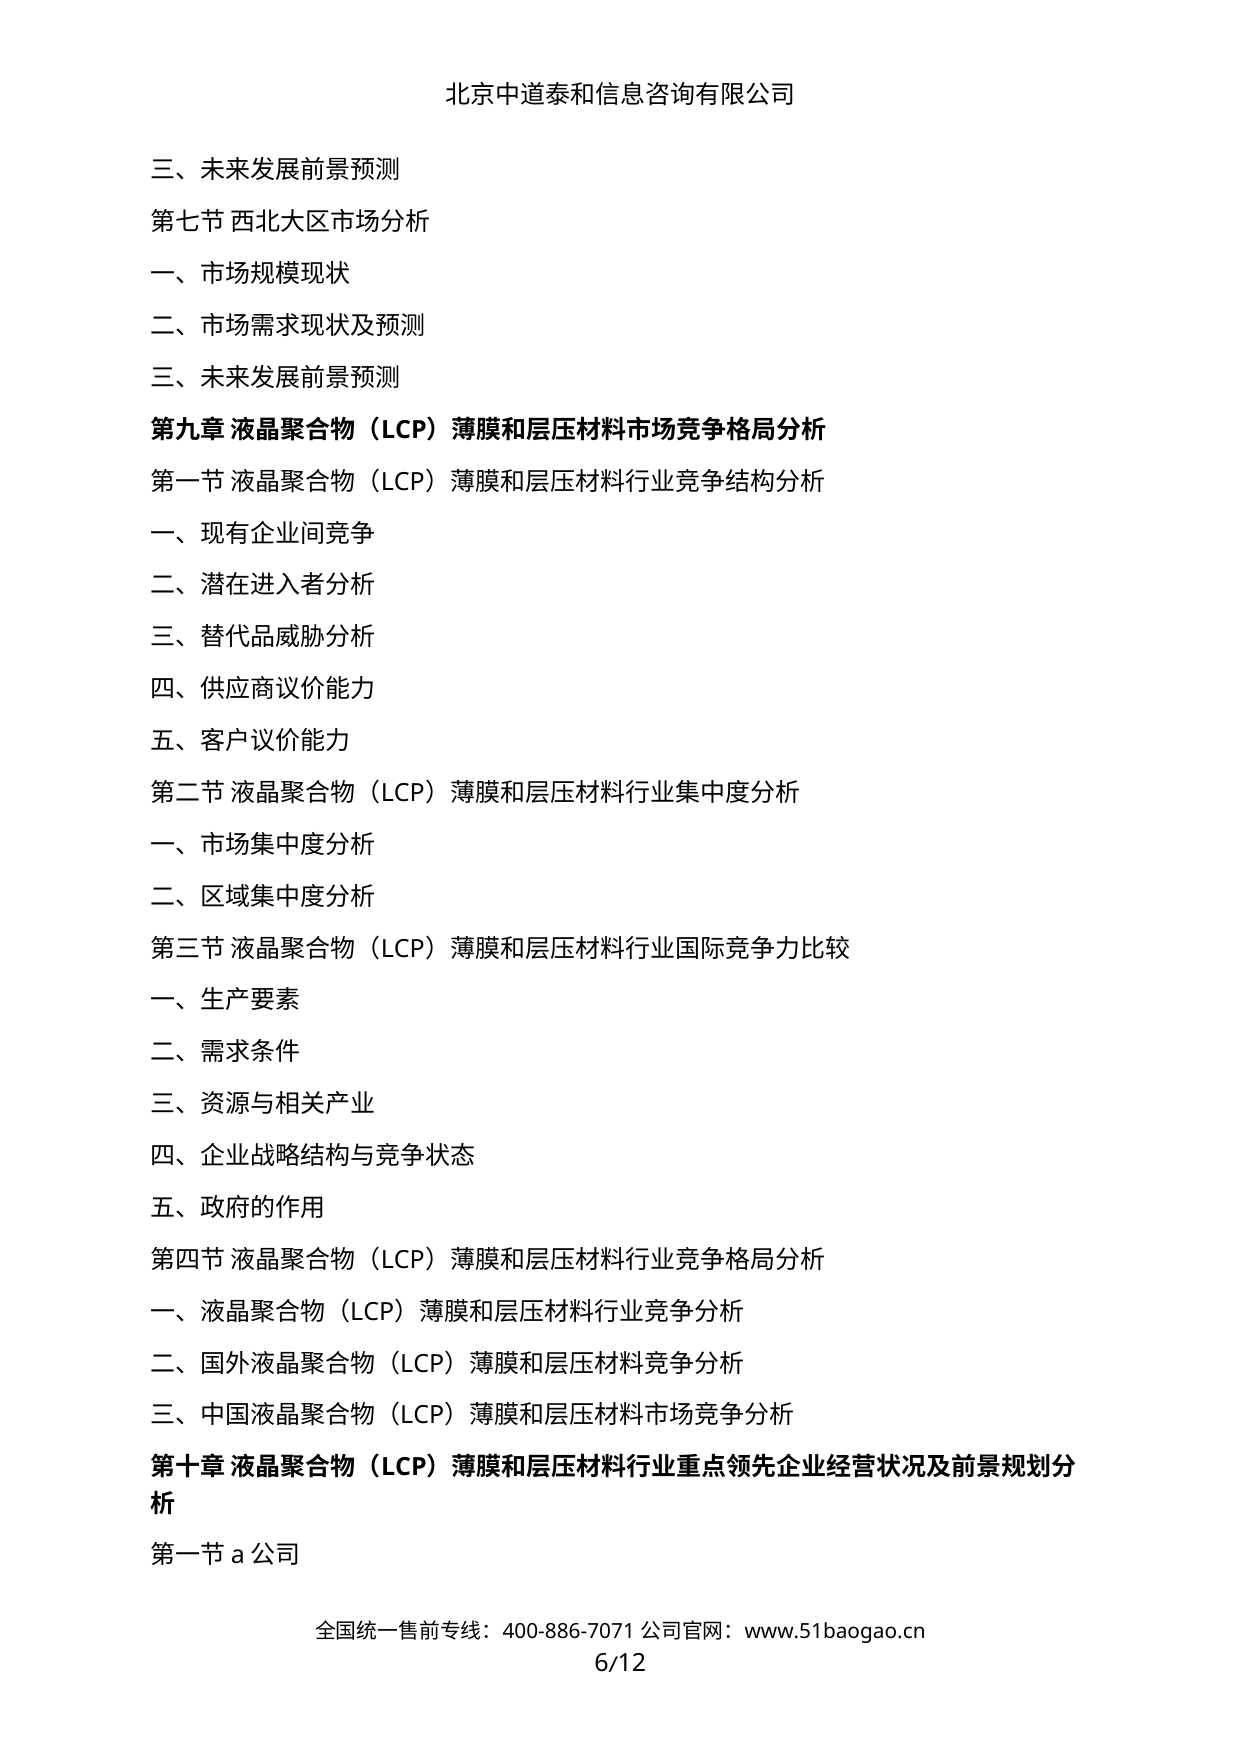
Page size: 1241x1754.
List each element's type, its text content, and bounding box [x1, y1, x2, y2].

text 二、市场需求现状及预测 [150, 306, 1090, 342]
text 三、未来发展前景预测 [150, 357, 1090, 394]
text 五、政府的作用 [150, 1187, 1090, 1224]
text 一、市场规模现状 [150, 254, 1090, 290]
text 第一节 a公司 [150, 1535, 1090, 1571]
text 第一节 液晶聚合物（LCP）薄膜和层压材料行业竞争结构分析 [150, 461, 1090, 497]
text 一、市场集中度分析 [150, 824, 1090, 861]
text 四、企业战略结构与竞争状态 [150, 1136, 1090, 1172]
text 第三节 液晶聚合物（LCP）薄膜和层压材料行业国际竞争力比较 [150, 928, 1090, 964]
text 二、潜在进入者分析 [150, 565, 1090, 601]
text 五、客户议价能力 [150, 721, 1090, 757]
text 三、中国液晶聚合物（LCP）薄膜和层压材料市场竞争分析 [150, 1395, 1090, 1431]
text 三、未来发展前景预测 [150, 150, 1090, 186]
text 一、现有企业间竞争 [150, 513, 1090, 549]
text 四、供应商议价能力 [150, 669, 1090, 705]
text 二、国外液晶聚合物（LCP）薄膜和层压材料竞争分析 [150, 1343, 1090, 1379]
text 二、需求条件 [150, 1032, 1090, 1068]
text 第二节 液晶聚合物（LCP）薄膜和层压材料行业集中度分析 [150, 772, 1090, 809]
text 三、替代品威胁分析 [150, 617, 1090, 653]
text 第九章 液晶聚合物（LCP）薄膜和层压材料市场竞争格局分析 [150, 409, 1090, 446]
text 一、生产要素 [150, 980, 1090, 1016]
text 三、资源与相关产业 [150, 1084, 1090, 1120]
text 一、液晶聚合物（LCP）薄膜和层压材料行业竞争分析 [150, 1291, 1090, 1327]
text 第四节 液晶聚合物（LCP）薄膜和层压材料行业竞争格局分析 [150, 1239, 1090, 1276]
text 第十章 液晶聚合物（LCP）薄膜和层压材料行业重点领先企业经营状况及前景规划分析 [150, 1447, 1090, 1519]
text 二、区域集中度分析 [150, 876, 1090, 912]
text 第七节 西北大区市场分析 [150, 202, 1090, 238]
